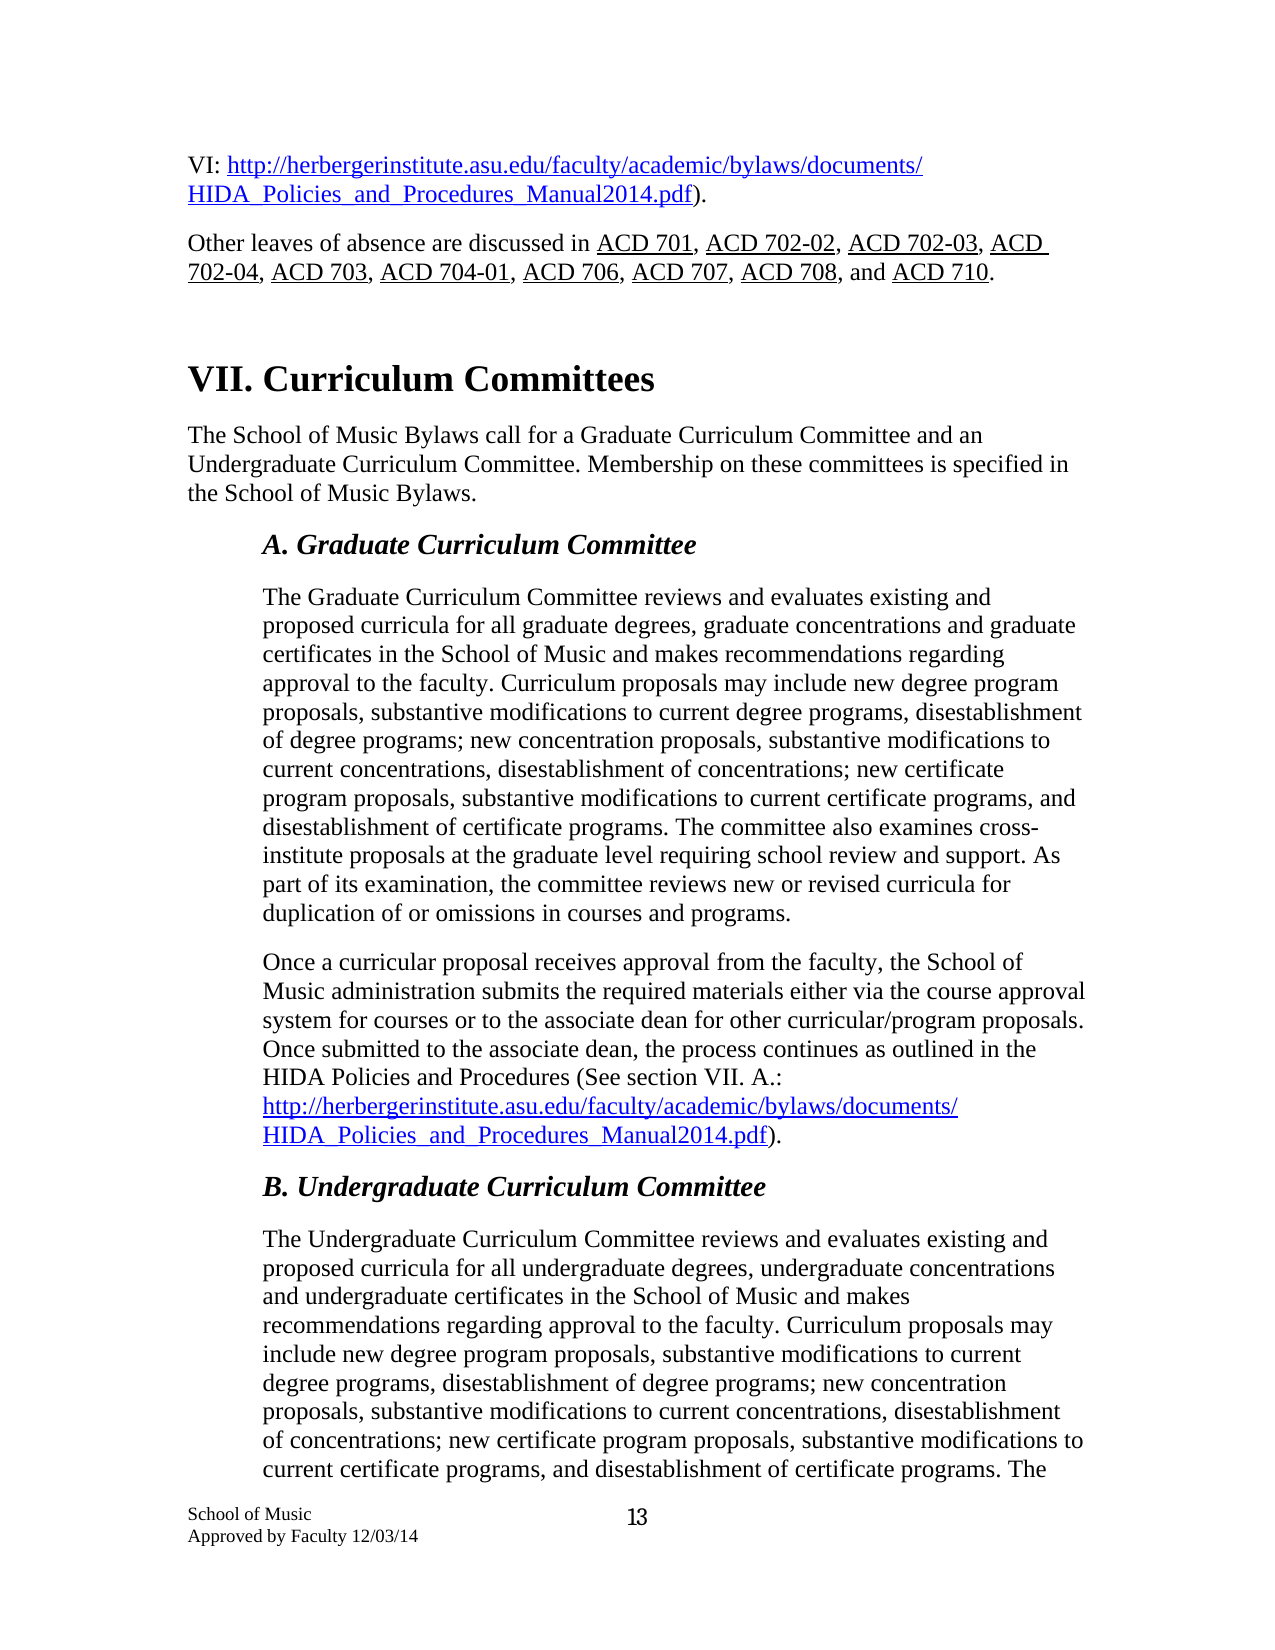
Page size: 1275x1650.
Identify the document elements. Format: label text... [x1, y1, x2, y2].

text Once a curricular proposal receives approval from the faculty, the School of Music administration submits the required materials either via the course approval system for courses or to the associate dean for other curricular/program proposals. Once submitted to the associate dean, the process continues as outlined in the HIDA Policies and Procedures (See section VII. A.: http://herbergerinstitute.asu.edu/faculty/academic/bylaws/documents/HIDA_Policies_and_Procedures_Manual2014.pdf). [262, 947, 1087, 1149]
text B. Undergraduate Curriculum Committee [262, 1169, 1087, 1203]
text A. Graduate Curriculum Committee [262, 527, 1087, 561]
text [187, 150, 1087, 207]
text VII. Curriculum Committees [187, 356, 1087, 399]
text The School of Music Bylaws call for a Graduate Curriculum Committee and an Undergraduate Curriculum Committee. Membership on these committees is specified in the School of Music Bylaws. [187, 420, 1087, 506]
text Other leaves of absence are discussed in ACD 701, ACD 702-02, ACD 702-03, ACD 702-04, ACD 703, ACD 704-01, ACD 706, ACD 707, ACD 708, and ACD 710. [187, 228, 1087, 286]
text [262, 1224, 1087, 1483]
text The Graduate Curriculum Committee reviews and evaluates existing and proposed curricula for all graduate degrees, graduate concentrations and graduate certificates in the School of Music and makes recommendations regarding approval to the faculty. Curriculum proposals may include new degree program proposals, substantive modifications to current degree programs, disestablishment of degree programs; new concentration proposals, substantive modifications to current concentrations, disestablishment of concentrations; new certificate program proposals, substantive modifications to current certificate programs, and disestablishment of certificate programs. The committee also examines cross-institute proposals at the graduate level requiring school review and support. As part of its examination, the committee reviews new or revised curricula for duplication of or omissions in courses and programs. [262, 582, 1087, 927]
